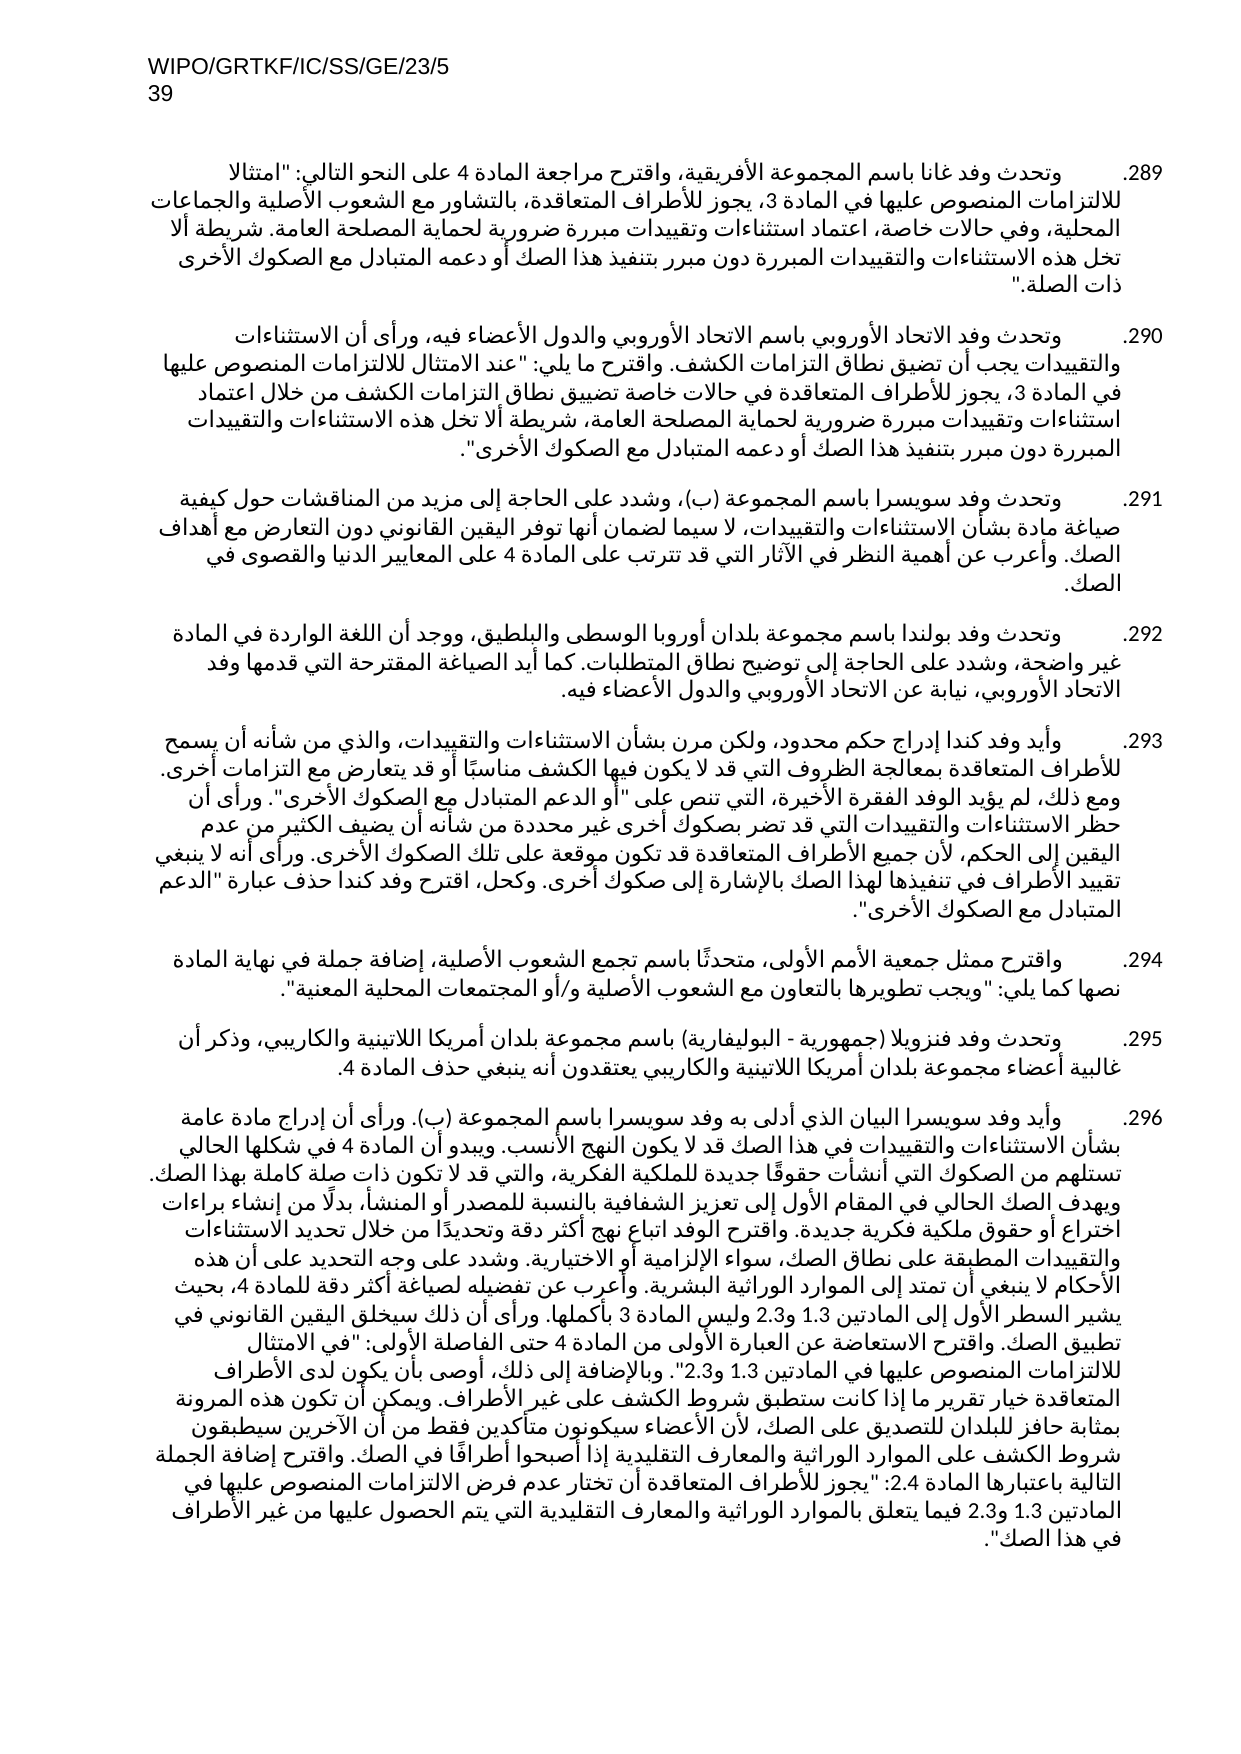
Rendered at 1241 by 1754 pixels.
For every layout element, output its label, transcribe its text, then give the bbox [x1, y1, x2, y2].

text وأيد وفد سويسرا البيان الذي أدلى به وفد سويسرا باسم المجموعة (ب). ورأى أن إدراج مادة عامة بشأن الاستثناءات والتقييدات في هذا الصك قد لا يكون النهج الأنسب. ويبدو أن المادة 4 في شكلها الحالي تستلهم من الصكوك التي أنشأت حقوقًا جديدة للملكية الفكرية، والتي قد لا تكون ذات صلة كاملة بهذا الصك. ويهدف الصك الحالي في المقام الأول إلى تعزيز الشفافية بالنسبة للمصدر أو المنشأ، بدلًا من إنشاء براءات اختراع أو حقوق ملكية فكرية جديدة. واقترح الوفد اتباع نهج أكثر دقة وتحديدًا من خلال تحديد الاستثناءات والتقييدات المطبقة على نطاق الصك، سواء الإلزامية أو الاختيارية. وشدد على وجه التحديد على أن هذه الأحكام لا ينبغي أن تمتد إلى الموارد الوراثية البشرية. وأعرب عن تفضيله لصياغة أكثر دقة للمادة 4، بحيث يشير السطر الأول إلى المادتين 1.3 و2.3 وليس المادة 3 بأكملها. ورأى أن ذلك سيخلق اليقين القانوني في تطبيق الصك. واقترح الاستعاضة عن العبارة الأولى من المادة 4 حتى الفاصلة الأولى: "في الامتثال للالتزامات المنصوص عليها في المادتين 1.3 و2.3". وبالإضافة إلى ذلك، أوصى بأن يكون لدى الأطراف المتعاقدة خيار تقرير ما إذا كانت ستطبق شروط الكشف على غير الأطراف. ويمكن أن تكون هذه المرونة بمثابة حافز للبلدان للتصديق على الصك، لأن الأعضاء سيكونون متأكدين فقط من أن الآخرين سيطبقون شروط الكشف على الموارد الوراثية والمعارف التقليدية إذا أصبحوا أطرافًا في الصك. واقترح إضافة الجملة التالية باعتبارها المادة 2.4: "يجوز للأطراف المتعاقدة أن تختار عدم فرض الالتزامات المنصوص عليها في المادتين 1.3 و2.3 فيما يتعلق بالموارد الوراثية والمعارف التقليدية التي يتم الحصول عليها من غير الأطراف في هذا الصك". [148, 1103, 1122, 1552]
text واقترح ممثل جمعية الأمم الأولى، متحدثًا باسم تجمع الشعوب الأصلية، إضافة جملة في نهاية المادة نصها كما يلي: "ويجب تطويرها بالتعاون مع الشعوب الأصلية و/أو المجتمعات المحلية المعنية". [148, 946, 1122, 1002]
text وتحدث وفد بولندا باسم مجموعة بلدان أوروبا الوسطى والبلطيق، ووجد أن اللغة الواردة في المادة غير واضحة، وشدد على الحاجة إلى توضيح نطاق المتطلبات. كما أيد الصياغة المقترحة التي قدمها وفد الاتحاد الأوروبي، نيابة عن الاتحاد الأوروبي والدول الأعضاء فيه. [148, 619, 1122, 704]
text وتحدث وفد الاتحاد الأوروبي باسم الاتحاد الأوروبي والدول الأعضاء فيه، ورأى أن الاستثناءات والتقييدات يجب أن تضيق نطاق التزامات الكشف. واقترح ما يلي: "عند الامتثال للالتزامات المنصوص عليها في المادة 3، يجوز للأطراف المتعاقدة في حالات خاصة تضييق نطاق التزامات الكشف من خلال اعتماد استثناءات وتقييدات مبررة ضرورية لحماية المصلحة العامة، شريطة ألا تخل هذه الاستثناءات والتقييدات المبررة دون مبرر بتنفيذ هذا الصك أو دعمه المتبادل مع الصكوك الأخرى". [148, 322, 1122, 462]
text وتحدث وفد فنزويلا (جمهورية - البوليفارية) باسم مجموعة بلدان أمريكا اللاتينية والكاريبي، وذكر أن غالبية أعضاء مجموعة بلدان أمريكا اللاتينية والكاريبي يعتقدون أنه ينبغي حذف المادة 4. [148, 1024, 1122, 1081]
text وتحدث وفد غانا باسم المجموعة الأفريقية، واقترح مراجعة المادة 4 على النحو التالي: "امتثالا للالتزامات المنصوص عليها في المادة 3، يجوز للأطراف المتعاقدة، بالتشاور مع الشعوب الأصلية والجماعات المحلية، وفي حالات خاصة، اعتماد استثناءات وتقييدات مبررة ضرورية لحماية المصلحة العامة. شريطة ألا تخل هذه الاستثناءات والتقييدات المبررة دون مبرر بتنفيذ هذا الصك أو دعمه المتبادل مع الصكوك الأخرى ذات الصلة." [148, 158, 1122, 299]
text وأيد وفد كندا إدراج حكم محدود، ولكن مرن بشأن الاستثناءات والتقييدات، والذي من شأنه أن يسمح للأطراف المتعاقدة بمعالجة الظروف التي قد لا يكون فيها الكشف مناسبًا أو قد يتعارض مع التزامات أخرى. ومع ذلك، لم يؤيد الوفد الفقرة الأخيرة، التي تنص على "أو الدعم المتبادل مع الصكوك الأخرى". ورأى أن حظر الاستثناءات والتقييدات التي قد تضر بصكوك أخرى غير محددة من شأنه أن يضيف الكثير من عدم اليقين إلى الحكم، لأن جميع الأطراف المتعاقدة قد تكون موقعة على تلك الصكوك الأخرى. ورأى أنه لا ينبغي تقييد الأطراف في تنفيذها لهذا الصك بالإشارة إلى صكوك أخرى. وكحل، اقترح وفد كندا حذف عبارة "الدعم المتبادل مع الصكوك الأخرى". [148, 727, 1122, 923]
text وتحدث وفد سويسرا باسم المجموعة (ب)، وشدد على الحاجة إلى مزيد من المناقشات حول كيفية صياغة مادة بشأن الاستثناءات والتقييدات، لا سيما لضمان أنها توفر اليقين القانوني دون التعارض مع أهداف الصك. وأعرب عن أهمية النظر في الآثار التي قد تترتب على المادة 4 على المعايير الدنيا والقصوى في الصك. [148, 484, 1122, 597]
